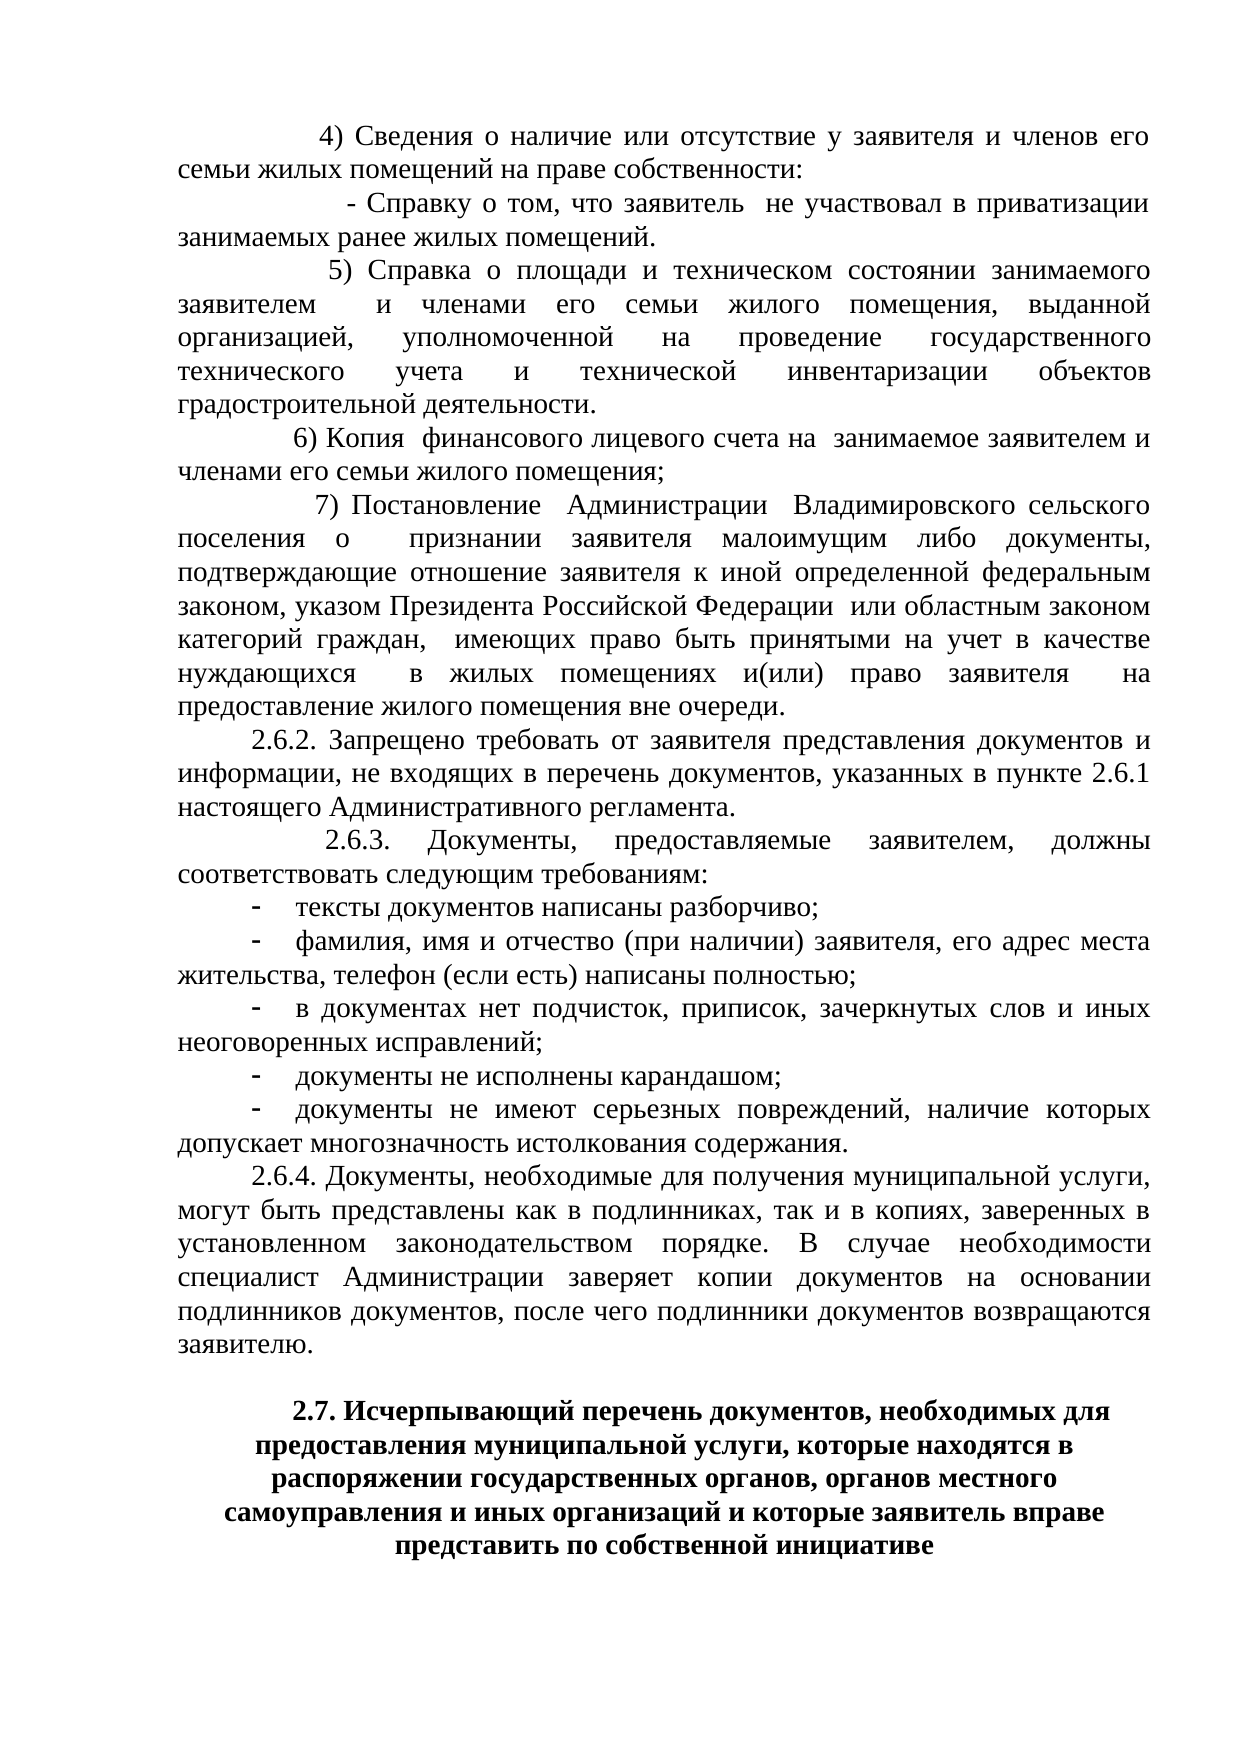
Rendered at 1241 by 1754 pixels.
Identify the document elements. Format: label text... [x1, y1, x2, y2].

text 4) Сведения о наличие или отсутствие у заявителя и членов его семьи жилых помещений на праве собственности: [177, 118, 1152, 185]
text - Справку о том, что заявитель не участвовал в приватизации занимаемых ранее жилых помещений. [177, 185, 1152, 252]
list документы не имеют серьезных повреждений, наличие которых допускает многозначность истолкования содержания. [177, 1091, 1152, 1158]
list в документах нет подчисток, приписок, зачеркнутых слов и иных неоговоренных исправлений; [177, 990, 1152, 1058]
text 6) Копия финансового лицевого счета на занимаемое заявителем и членами его семьи жилого помещения; [177, 420, 1152, 487]
list документы не исполнены карандашом; [177, 1058, 1152, 1091]
list тексты документов написаны разборчиво; [177, 889, 1152, 923]
text 2.6.3. Документы, предоставляемые заявителем, должны соответствовать следующим требованиям: [177, 822, 1152, 889]
text 2.6.4. Документы, необходимые для получения муниципальной услуги, могут быть представлены как в подлинниках, так и в копиях, заверенных в установленном законодательством порядке. В случае необходимости специалист Администрации заверяет копии документов на основании подлинников документов, после чего подлинники документов возвращаются заявителю. [177, 1158, 1152, 1360]
list фамилия, имя и отчество (при наличии) заявителя, его адрес места жительства, телефон (если есть) написаны полностью; [177, 923, 1152, 990]
text 7) Постановление Администрации Владимировского сельского поселения о признании заявителя малоимущим либо документы, подтверждающие отношение заявителя к иной определенной федеральным законом, указом Президента Российской Федерации или областным законом категорий граждан, имеющих право быть принятыми на учет в качестве нуждающихся в жилых помещениях и(или) право заявителя на предоставление жилого помещения вне очереди. [177, 487, 1152, 722]
text 5) Справка о площади и техническом состоянии занимаемого заявителем и членами его семьи жилого помещения, выданной организацией, уполномоченной на проведение государственного технического учета и технической инвентаризации объектов градостроительной деятельности. [177, 252, 1152, 420]
text 2.7. Исчерпывающий перечень документов, необходимых для предоставления муниципальной услуги, которые находятся в распоряжении государственных органов, органов местного самоуправления и иных организаций и которые заявитель вправе представить по собственной инициативе [177, 1393, 1152, 1561]
text 2.6.2. Запрещено требовать от заявителя представления документов и информации, не входящих в перечень документов, указанных в пункте 2.6.1 настоящего Административного регламента. [177, 722, 1152, 822]
